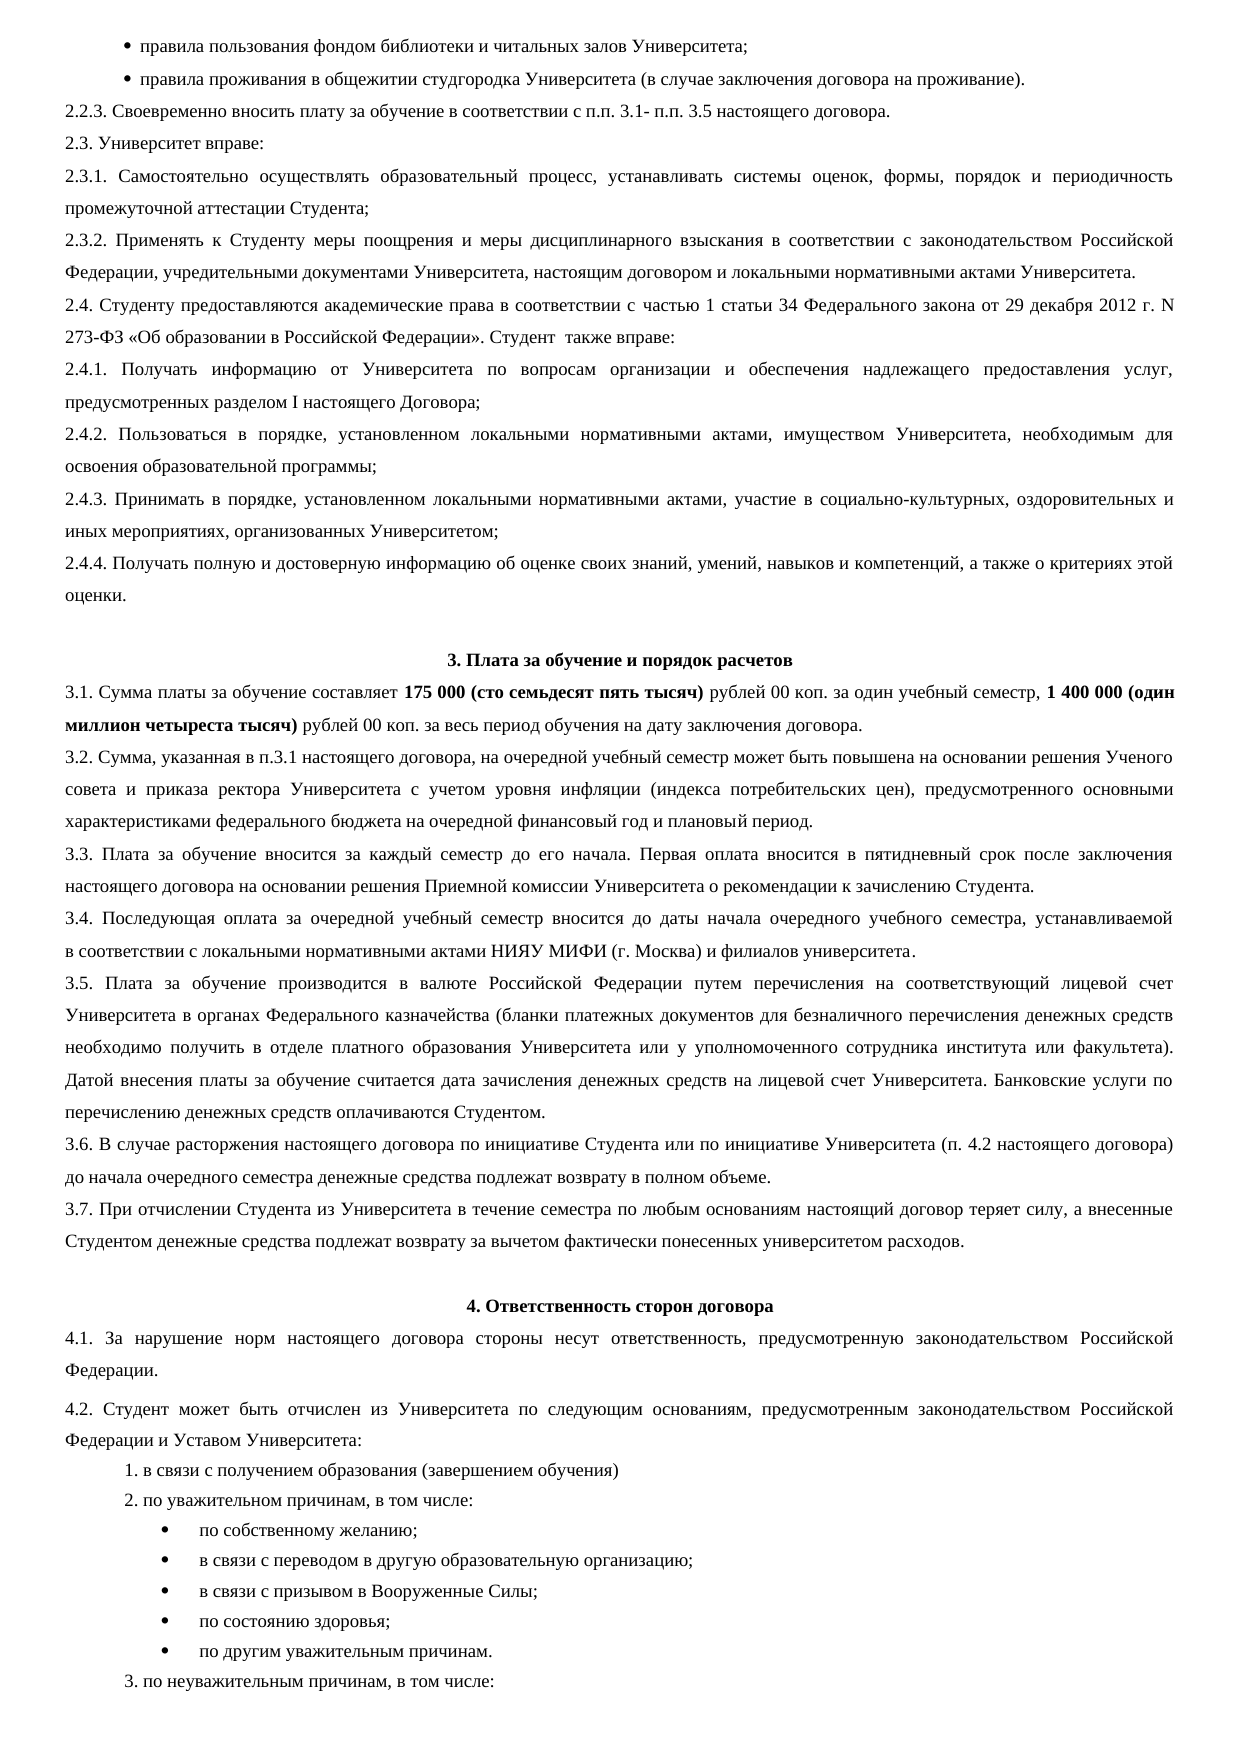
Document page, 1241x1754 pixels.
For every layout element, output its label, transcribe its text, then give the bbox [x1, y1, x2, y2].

text 3.4. Последующая оплата за очередной учебный семестр вносится до даты начала очередного учебного семестра, устанавливаемой в соответствии с локальными нормативными актами НИЯУ МИФИ (г. Москва) и филиалов университета. [65, 907, 1175, 961]
text 2.4.4. Получать полную и достоверную информацию об оценке своих знаний, умений, навыков и компетенций, а также о критериях этой оценки. [65, 552, 1175, 606]
text 2.4.3. Принимать в порядке, установленном локальными нормативными актами, участие в социально-культурных, оздоровительных и иных мероприятиях, организованных Университетом; [65, 487, 1175, 541]
text 2.4.1. Получать информацию от Университета по вопросам организации и обеспечения надлежащего предоставления услуг, предусмотренных разделом I настоящего Договора; [65, 358, 1175, 412]
list правила пользования фондом библиотеки и читальных залов Университета; [65, 35, 1175, 57]
list по другим уважительным причинам. [162, 1633, 1175, 1663]
list по состоянию здоровья; [162, 1603, 1175, 1633]
text 3. по неуважительным причинам, в том числе: [65, 1663, 1175, 1694]
text 2.3. Университет вправе: [65, 132, 1175, 154]
list в связи с переводом в другую образовательную организацию; [162, 1543, 1175, 1573]
text 2.3.1. Самостоятельно осуществлять образовательный процесс, устанавливать системы оценок, формы, порядок и периодичность промежуточной аттестации Студента; [65, 164, 1175, 218]
text 4.2. Студент может быть отчислен из Университета по следующим основаниям, предусмотренным законодательством Российской Федерации и Уставом Университета: [65, 1392, 1175, 1452]
text 2.4. Студенту предоставляются академические права в соответствии с частью 1 статьи 34 Федерального закона от 29 декабря 2012 г. N 273-ФЗ «Об образовании в Российской Федерации». Студент также вправе: [65, 294, 1175, 348]
text 3.3. Плата за обучение вносится за каждый семестр до его начала. Первая оплата вносится в пятидневный срок после заключения настоящего договора на основании решения Приемной комиссии Университета о рекомендации к зачислению Студента. [65, 843, 1175, 897]
text 2.4.2. Пользоваться в порядке, установленном локальными нормативными актами, имуществом Университета, необходимым для освоения образовательной программы; [65, 423, 1175, 477]
text 3.2. Сумма, указанная в п.3.1 настоящего договора, на очередной учебный семестр может быть повышена на основании решения Ученого совета и приказа ректора Университета с учетом уровня инфляции (индекса потребительских цен), предусмотренного основными характеристиками федерального бюджета на очередной финансовый год и плановый период. [65, 746, 1175, 832]
list в связи с призывом в Вооруженные Силы; [162, 1573, 1175, 1603]
text 3.5. Плата за обучение производится в валюте Российской Федерации путем перечисления на соответствующий лицевой счет Университета в органах Федерального казначейства (бланки платежных документов для безналичного перечисления денежных средств необходимо получить в отделе платного образования Университета или у уполномоченного сотрудника института или факультета). Датой внесения платы за обучение считается дата зачисления денежных средств на лицевой счет Университета. Банковские услуги по перечислению денежных средств оплачиваются Студентом. [65, 972, 1175, 1123]
list по собственному желанию; [162, 1512, 1175, 1543]
text 4. Ответственность сторон договора [65, 1295, 1175, 1316]
text 3.1. Сумма платы за обучение составляет 175 000 (сто семьдесят пять тысяч) рублей 00 коп. за один учебный семестр, 1 400 000 (один миллион четыреста тысяч) рублей 00 коп. за весь период обучения на дату заключения договора. [65, 681, 1175, 735]
text 2. по уважительном причинам, в том числе: [65, 1482, 1175, 1512]
text 3.6. В случае расторжения настоящего договора по инициативе Студента или по инициативе Университета (п. 4.2 настоящего договора) до начала очередного семестра денежные средства подлежат возврату в полном объеме. [65, 1133, 1175, 1187]
text 3.7. При отчислении Студента из Университета в течение семестра по любым основаниям настоящий договор теряет силу, а внесенные Студентом денежные средства подлежат возврату за вычетом фактически понесенных университетом расходов. [65, 1198, 1175, 1252]
text 1. в связи с получением образования (завершением обучения) [65, 1452, 1175, 1482]
list правила проживания в общежитии студгородка Университета (в случае заключения договора на проживание). [65, 68, 1175, 89]
text 3. Плата за обучение и порядок расчетов [65, 649, 1175, 671]
text 2.3.2. Применять к Студенту меры поощрения и меры дисциплинарного взыскания в соответствии с законодательством Российской Федерации, учредительными документами Университета, настоящим договором и локальными нормативными актами Университета. [65, 229, 1175, 283]
text 4.1. За нарушение норм настоящего договора стороны несут ответственность, предусмотренную законодательством Российской Федерации. [65, 1327, 1175, 1381]
text 2.2.3. Своевременно вносить плату за обучение в соответствии с п.п. 3.1- п.п. 3.5 настоящего договора. [65, 100, 1175, 122]
